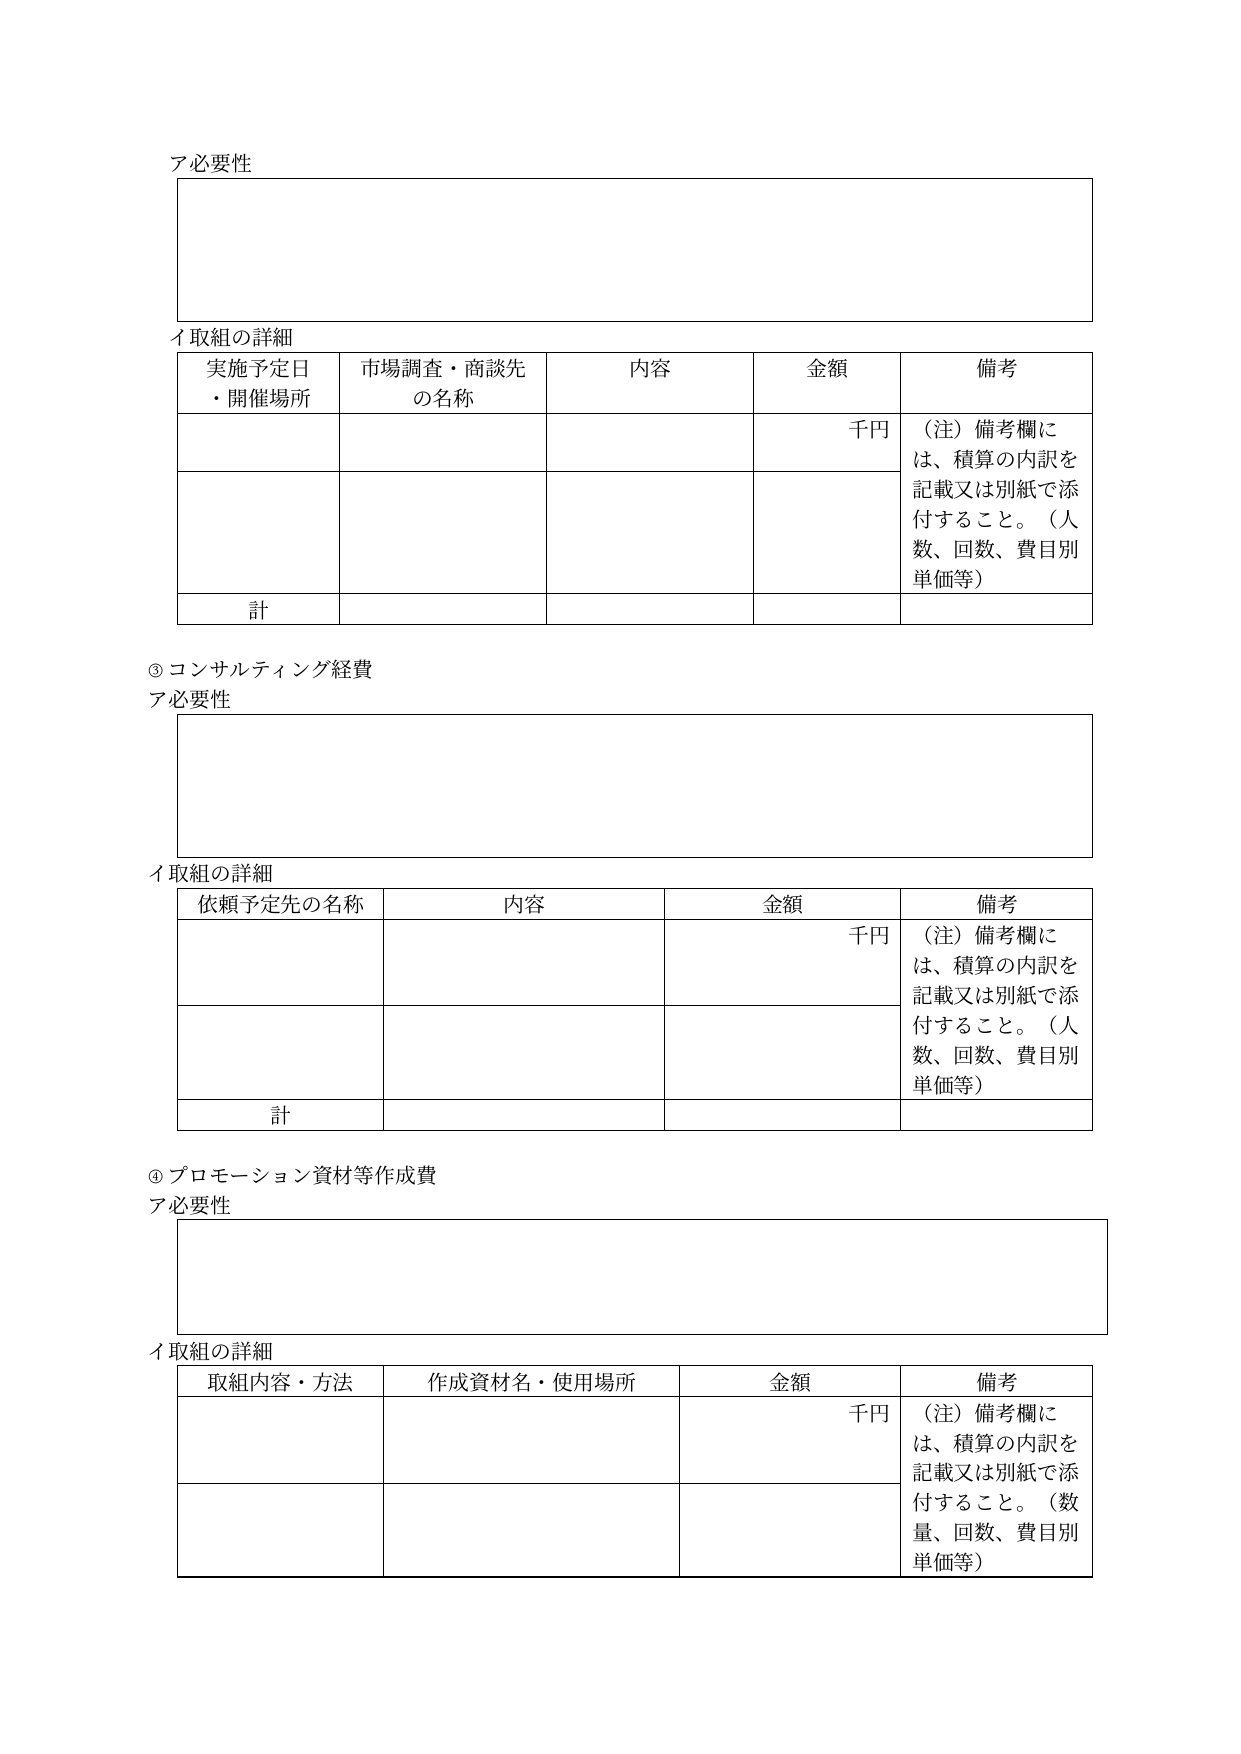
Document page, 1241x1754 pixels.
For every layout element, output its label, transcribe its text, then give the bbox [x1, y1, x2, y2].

table_header 実施予定日 ・開催場所 [178, 353, 339, 413]
table_header 備考 [901, 1366, 1092, 1396]
table_cell [340, 414, 546, 471]
table_cell 計 [178, 1100, 383, 1130]
table_cell [547, 594, 753, 624]
table_cell [384, 920, 664, 1005]
table_header 作成資材名・使用場所 [384, 1366, 679, 1396]
text イ取組の詳細 [148, 858, 1092, 888]
text ③コンサルティング経費 [148, 653, 1092, 683]
table_cell [547, 472, 753, 593]
table_cell [178, 472, 339, 593]
table_cell [384, 1100, 664, 1130]
table_header 依頼予定先の名称 [178, 889, 383, 918]
table_header 取組内容・方法 [178, 1366, 383, 1396]
table_header 金額 [680, 1366, 900, 1396]
table_cell 計 [178, 594, 339, 624]
table_cell [178, 1484, 383, 1576]
table_header 金額 [754, 353, 900, 413]
table_header 金額 [665, 889, 900, 918]
table_cell [340, 472, 546, 593]
text イ取組の詳細 [148, 1335, 1092, 1365]
table_cell [665, 1006, 900, 1099]
table_header [178, 179, 1092, 321]
table_cell 千円 [680, 1397, 900, 1482]
table_header 備考 [901, 889, 1092, 918]
text ④プロモーション資材等作成費 [148, 1159, 1092, 1189]
table_cell （注）備考欄には、積算の内訳を記載又は別紙で添付すること。（人数、回数、費目別単価等） [901, 920, 1092, 1099]
table_cell 千円 [754, 414, 900, 471]
table_cell （注）備考欄には、積算の内訳を記載又は別紙で添付すること。（数量、回数、費目別単価等） [901, 1397, 1092, 1576]
table_header 備考 [901, 353, 1092, 413]
table_cell [384, 1397, 679, 1482]
table_cell [665, 1100, 900, 1130]
table_cell [754, 594, 900, 624]
table_cell [340, 594, 546, 624]
table_cell [178, 414, 339, 471]
table_cell [178, 920, 383, 1005]
table_cell [384, 1006, 664, 1099]
text イ取組の詳細 [148, 322, 1092, 352]
table_cell [384, 1484, 679, 1576]
table_header 内容 [384, 889, 664, 918]
table_header [178, 1220, 1107, 1334]
table_cell [901, 594, 1092, 624]
table_cell 千円 [665, 920, 900, 1005]
text ア必要性 [148, 1189, 1092, 1219]
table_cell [901, 414, 1092, 593]
table_cell [178, 1006, 383, 1099]
table_header 市場調査・商談先の名称 [340, 353, 546, 413]
table_header 内容 [547, 353, 753, 413]
table_header [178, 715, 1092, 857]
table_cell [680, 1484, 900, 1576]
text ア必要性 [148, 148, 1092, 178]
table_cell [754, 472, 900, 593]
table_cell [547, 414, 753, 471]
text ア必要性 [148, 683, 1092, 713]
table_cell [901, 1100, 1092, 1130]
table_cell [178, 1397, 383, 1482]
